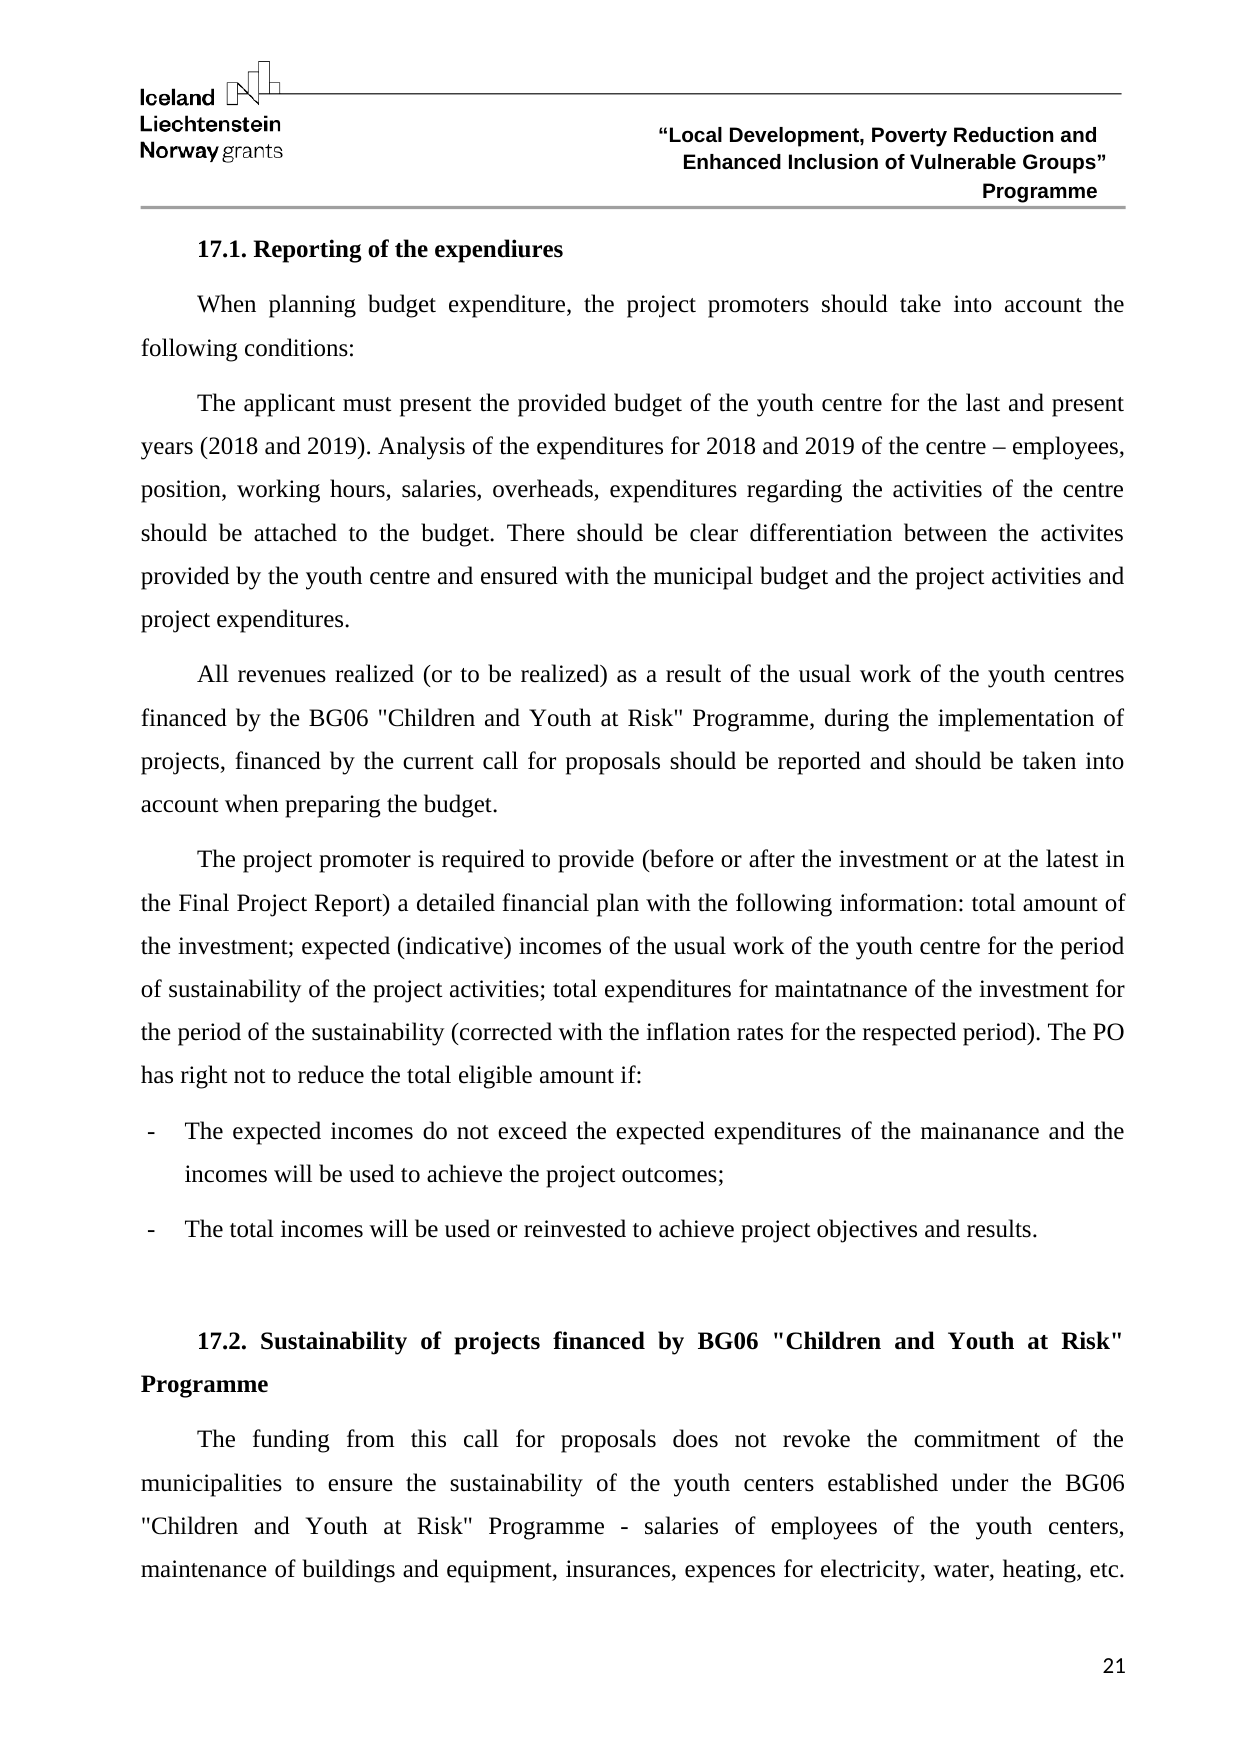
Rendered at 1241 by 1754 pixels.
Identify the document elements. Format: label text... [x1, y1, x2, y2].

text 17.2. Sustainability of projects financed by BG06 "Children and Youth at Risk" Programme [141, 1326, 1126, 1398]
text When planning budget expenditure, the project promoters should take into account the following conditions: [141, 289, 1126, 361]
text The applicant must present the provided budget of the youth centre for the last and present years (2018 and 2019). Analysis of the expenditures for 2018 and 2019 of the centre – employees, position, working hours, salaries, overheads, expenditures regarding the activities of the centre should be attached to the budget. There should be clear differentiation between the activites provided by the youth centre and ensured with the municipal budget and the project activities and project expenditures. [141, 388, 1126, 633]
list The expected incomes do not exceed the expected expenditures of the mainanance and the incomes will be used to achieve the project outcomes; [147, 1116, 1126, 1188]
list The total incomes will be used or reinvested to achieve project objectives and results. [147, 1214, 1126, 1243]
text All revenues realized (or to be realized) as a result of the usual work of the youth centres financed by the BG06 "Children and Youth at Risk" Programme, during the implementation of projects, financed by the current call for proposals should be reported and should be taken into account when preparing the budget. [141, 659, 1126, 818]
text 17.1. Reporting of the expendiures [141, 234, 1126, 263]
picture [139, 61, 1122, 163]
text The project promoter is required to provide (before or after the investment or at the latest in the Final Project Report) a detailed financial plan with the following information: total amount of the investment; expected (indicative) incomes of the usual work of the youth centre for the period of sustainability of the project activities; total expenditures for maintatnance of the investment for the period of the sustainability (corrected with the inflation rates for the respected period). The PO has right not to reduce the total eligible amount if: [141, 844, 1126, 1089]
